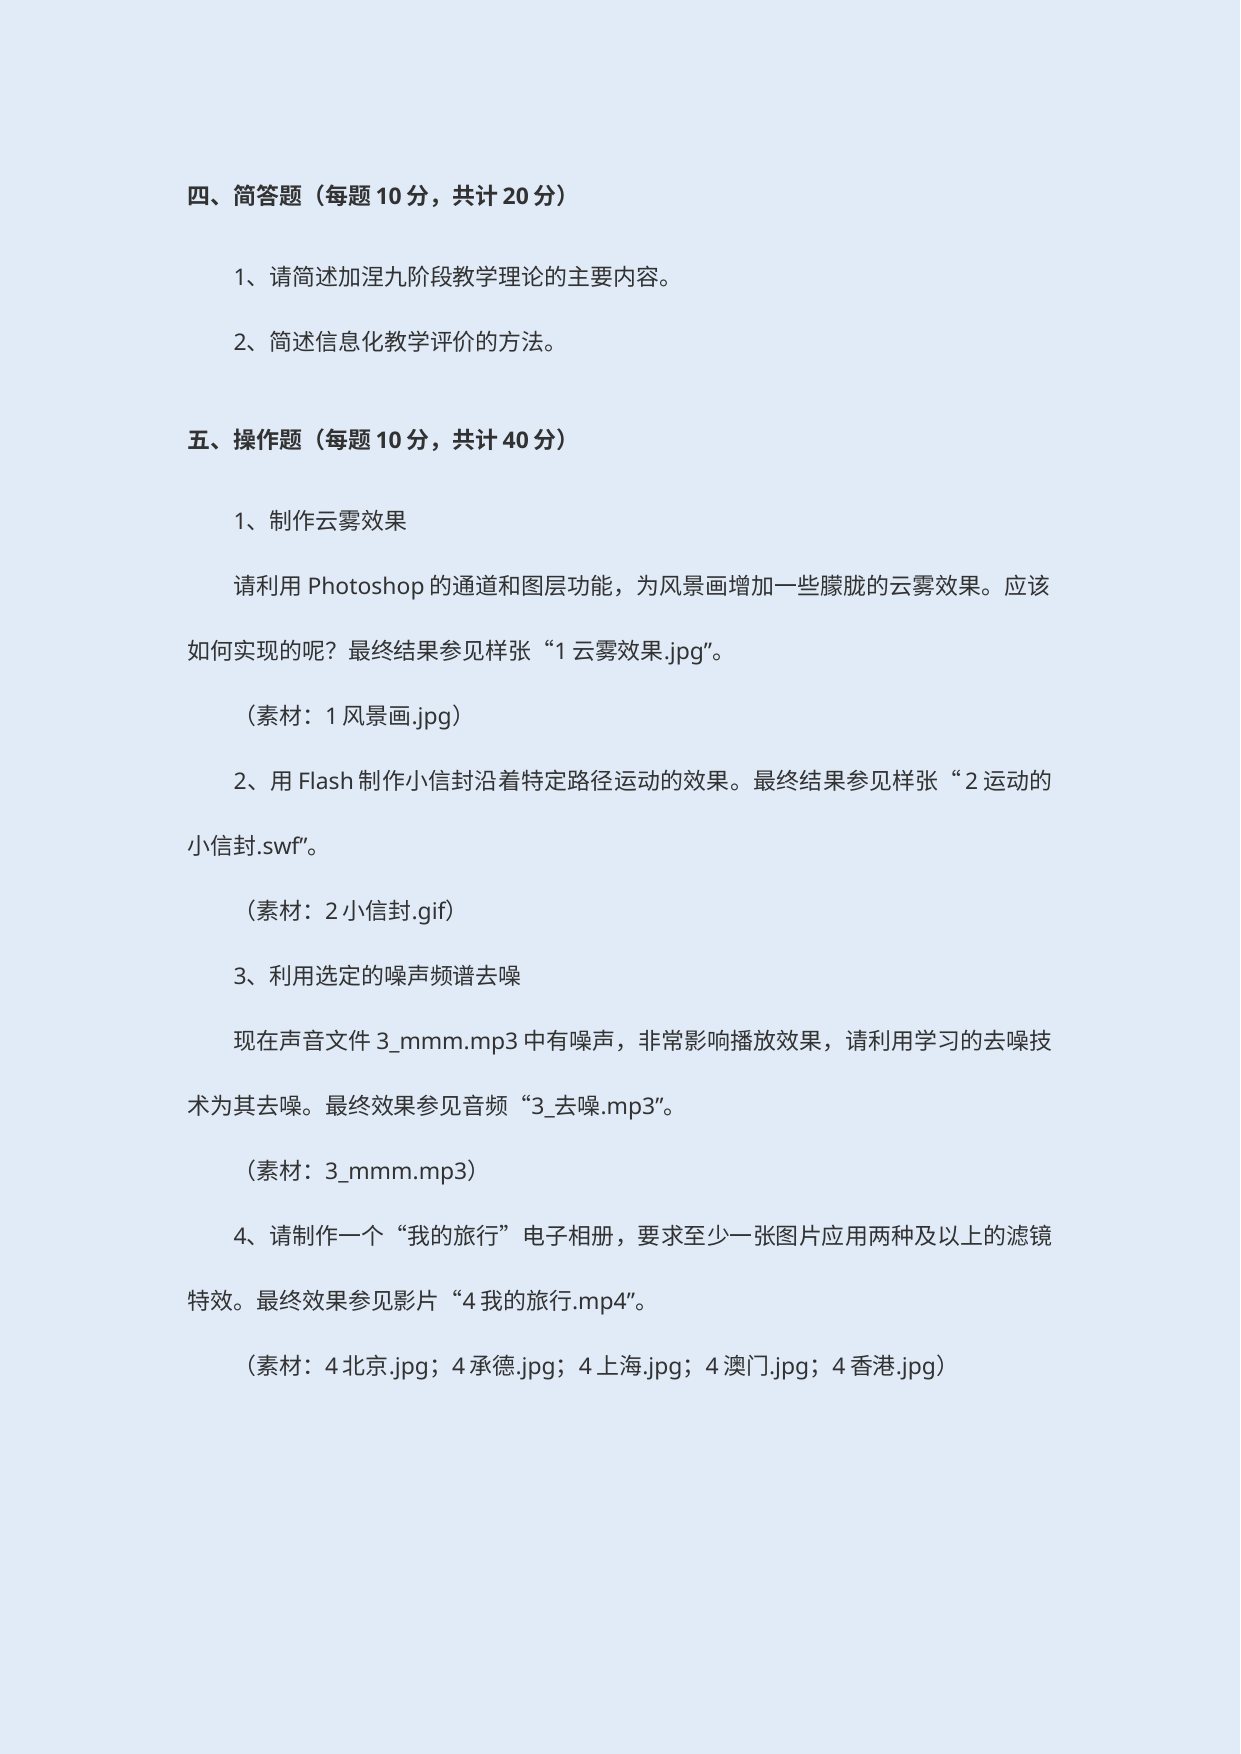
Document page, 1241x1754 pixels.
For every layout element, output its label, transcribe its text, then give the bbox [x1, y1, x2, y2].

text 现在声音文件3_mmm.mp3中有噪声，非常影响播放效果，请利用学习的去噪技术为其去噪。最终效果参见音频“3_去噪.mp3”。 [187, 1007, 1053, 1137]
text 3、利用选定的噪声频谱去噪 [187, 942, 1053, 1007]
text 五、操作题（每题10分，共计40分） [187, 406, 1053, 471]
text 4、请制作一个“我的旅行”电子相册，要求至少一张图片应用两种及以上的滤镜特效。最终效果参见影片“4我的旅行.mp4”。 [187, 1202, 1053, 1332]
text （素材：4北京.jpg；4承德.jpg；4上海.jpg；4澳门.jpg；4香港.jpg） [187, 1332, 1053, 1397]
text 1、请简述加涅九阶段教学理论的主要内容。 [187, 243, 1053, 308]
text 1、制作云雾效果 [187, 487, 1053, 552]
text （素材：2小信封.gif） [187, 877, 1053, 942]
text （素材：3_mmm.mp3） [187, 1137, 1053, 1202]
text 2、用Flash制作小信封沿着特定路径运动的效果。最终结果参见样张“2运动的小信封.swf”。 [187, 747, 1053, 877]
text 请利用Photoshop的通道和图层功能，为风景画增加一些朦胧的云雾效果。应该如何实现的呢？最终结果参见样张“1云雾效果.jpg”。 [187, 552, 1053, 682]
text 2、简述信息化教学评价的方法。 [187, 308, 1053, 373]
text 四、简答题（每题10分，共计20分） [187, 162, 1053, 227]
text （素材：1风景画.jpg） [187, 682, 1053, 747]
